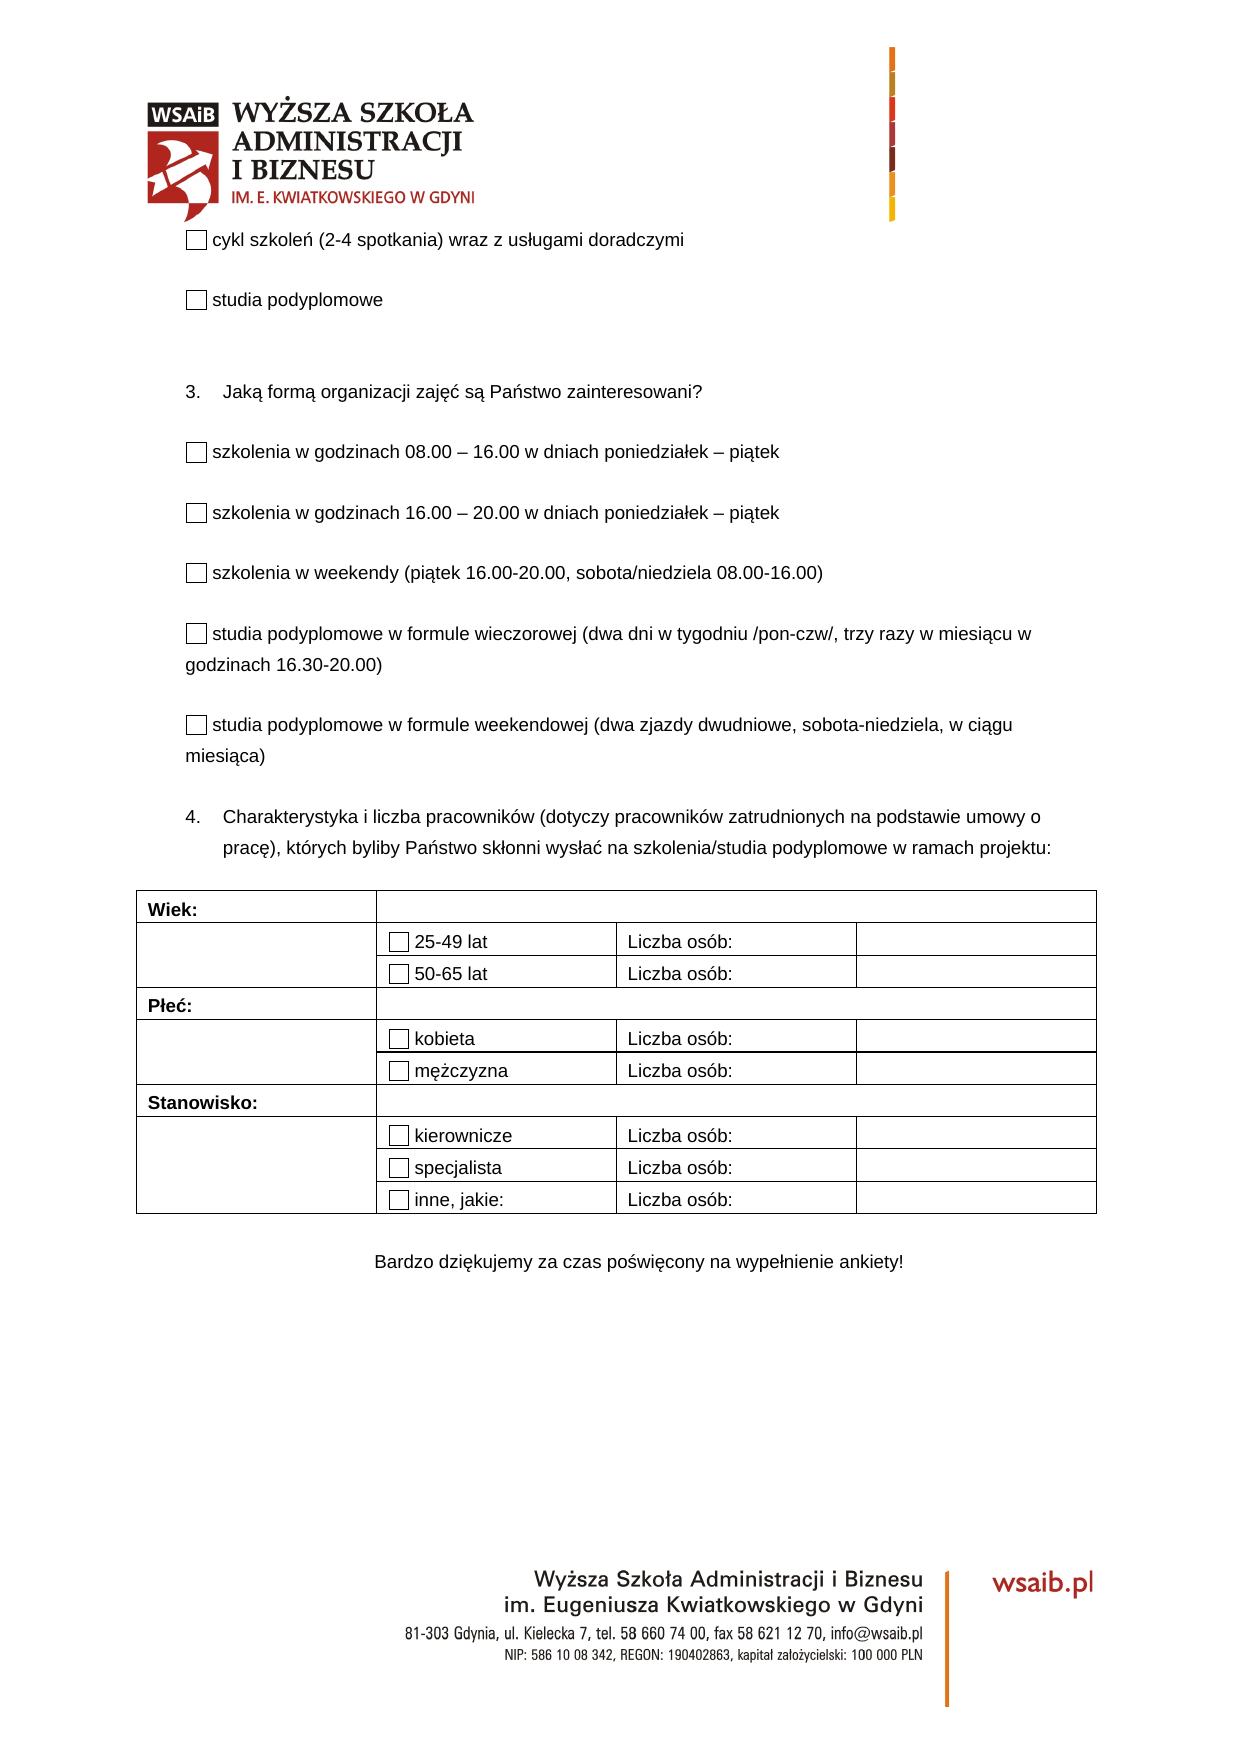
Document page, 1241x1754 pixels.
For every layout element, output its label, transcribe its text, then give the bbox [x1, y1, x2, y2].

picture [405, 1570, 1093, 1707]
table_cell [857, 956, 1096, 987]
table_cell [377, 988, 1096, 1019]
table_cell Liczba osób: [617, 1053, 856, 1084]
table_cell kierownicze [377, 1117, 616, 1148]
table_cell Liczba osób: [617, 1149, 856, 1181]
list Jaką formą organizacji zajęć są Państwo zainteresowani? [185, 373, 1092, 404]
text cykl szkoleń (2-4 spotkania) wraz z usługami doradczymi [185, 221, 1092, 252]
table_header Wiek: [137, 891, 376, 922]
text Bardzo dziękujemy za czas poświęcony na wypełnienie ankiety! [185, 1243, 1092, 1274]
table_cell [377, 1085, 1096, 1116]
table_cell 50-65 lat [377, 956, 616, 987]
table_cell Stanowisko: [137, 1085, 376, 1116]
table_cell mężczyzna [377, 1053, 616, 1084]
table_cell [137, 1020, 376, 1084]
table_cell Liczba osób: [617, 956, 856, 987]
table_cell inne, jakie: [377, 1182, 616, 1213]
table_cell Płeć: [137, 988, 376, 1019]
table_cell [857, 1053, 1096, 1084]
text szkolenia w weekendy (piątek 16.00-20.00, sobota/niedziela 08.00-16.00) [185, 554, 1092, 586]
table_cell Liczba osób: [617, 923, 856, 954]
table_cell [857, 1117, 1096, 1148]
text studia podyplomowe w formule wieczorowej (dwa dni w tygodniu /pon-czw/, trzy razy w miesiącu w godzinach 16.30-20.00) [185, 615, 1092, 677]
picture [147, 47, 896, 222]
table_cell [857, 1182, 1096, 1213]
text studia podyplomowe [185, 282, 1092, 344]
table_header [377, 891, 1096, 922]
table_cell [857, 1020, 1096, 1051]
table_cell [857, 923, 1096, 954]
text szkolenia w godzinach 16.00 – 20.00 w dniach poniedziałek – piątek [185, 494, 1092, 525]
table_cell [857, 1149, 1096, 1181]
table_cell 25-49 lat [377, 923, 616, 954]
text szkolenia w godzinach 08.00 – 16.00 w dniach poniedziałek – piątek [185, 434, 1092, 465]
table_cell Liczba osób: [617, 1117, 856, 1148]
table_cell specjalista [377, 1149, 616, 1181]
table_cell [137, 1117, 376, 1213]
table_cell Liczba osób: [617, 1020, 856, 1051]
text studia podyplomowe w formule weekendowej (dwa zjazdy dwudniowe, sobota-niedziela, w ciągu miesiąca) [185, 707, 1092, 769]
list Charakterystyka i liczba pracowników (dotyczy pracowników zatrudnionych na podstawie umowy o pracę), których byliby Państwo skłonni wysłać na szkolenia/studia podyplomowe w ramach projektu: [185, 798, 1092, 861]
table_cell Liczba osób: [617, 1182, 856, 1213]
table_cell kobieta [377, 1020, 616, 1051]
table_cell [137, 923, 376, 987]
